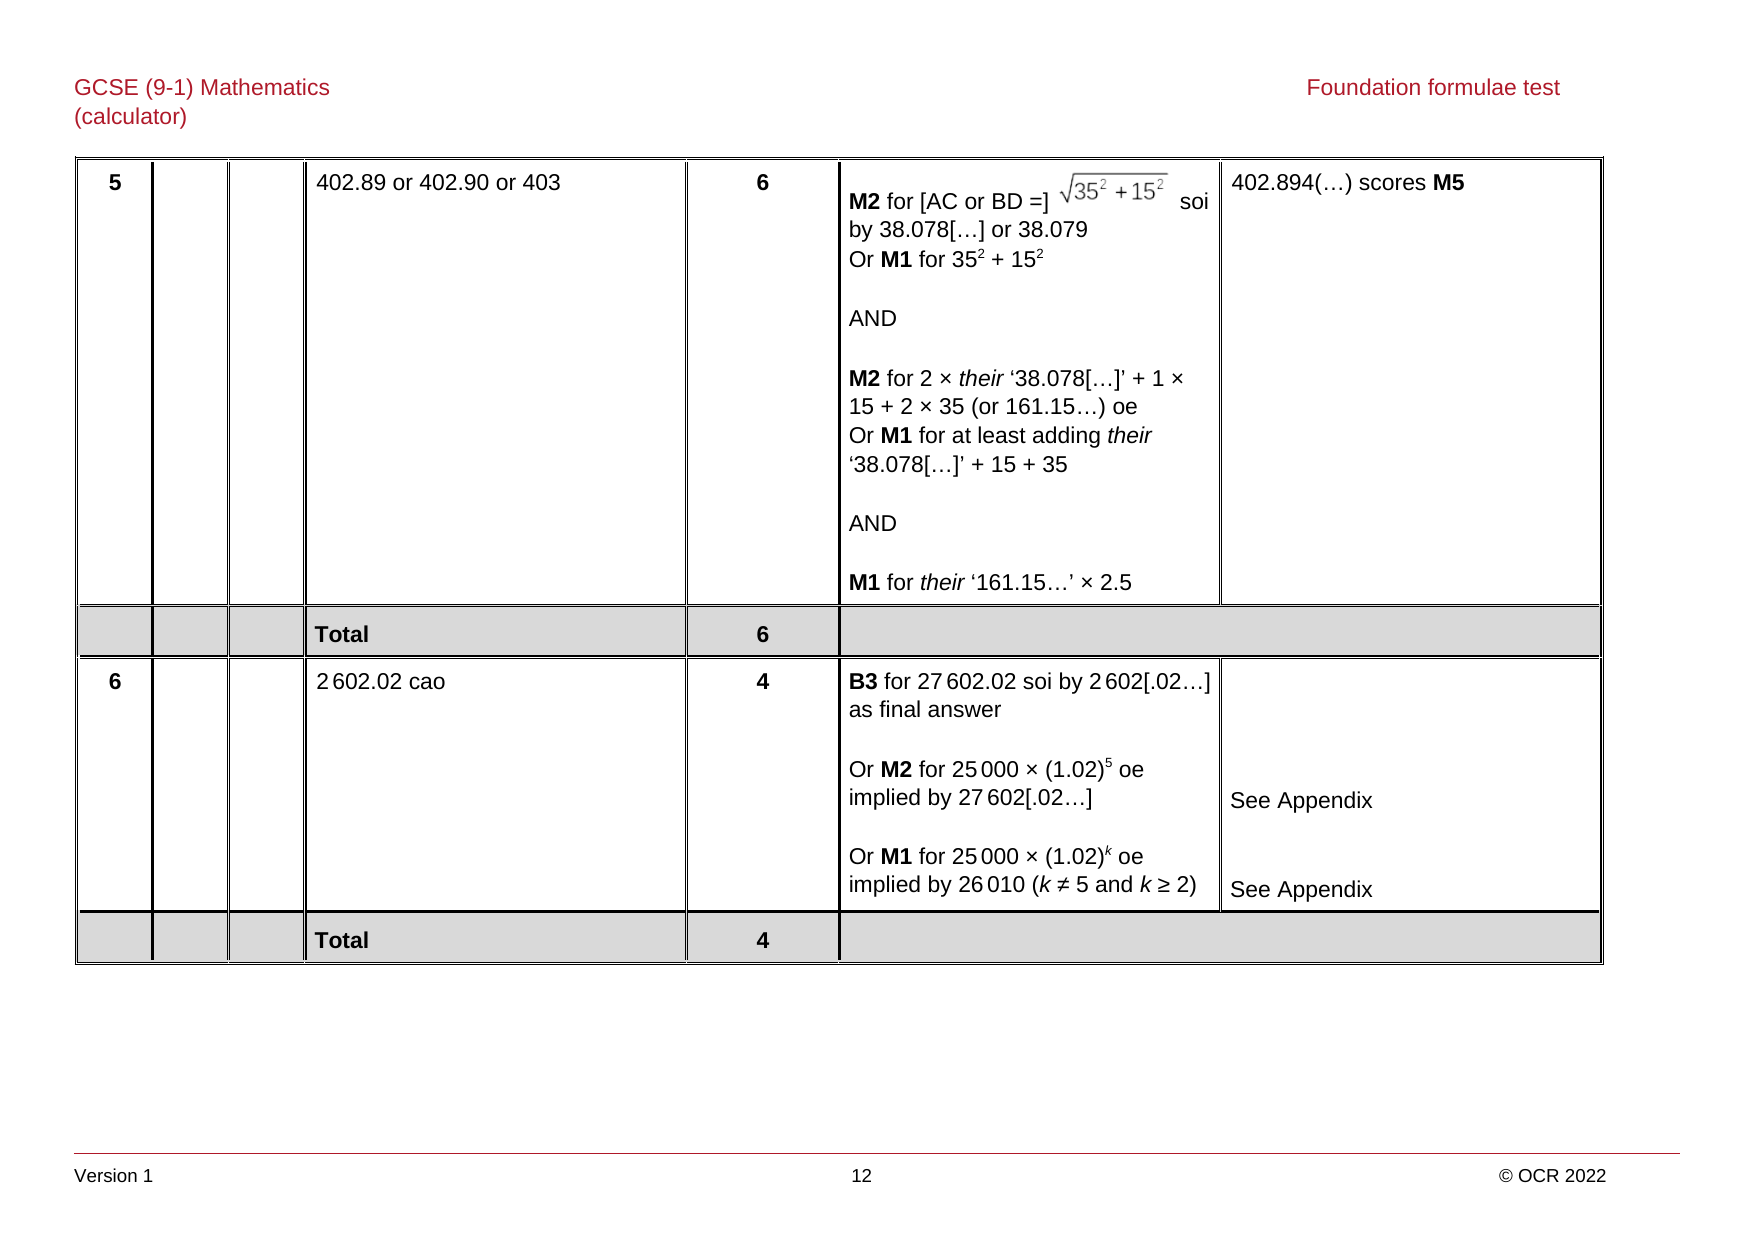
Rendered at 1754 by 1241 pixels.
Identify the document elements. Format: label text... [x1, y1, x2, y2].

table_cell 5 [78, 160, 152, 603]
table_cell B3 for 27 602.02 soi by 2 602[.02…] as final answer Or M2 for 25 000 × (1.02)5 oe implied by 27 602[.02…] Or M1 for 25 000 × (1.02)k oe implied by 26 010 (k ≠ 5 and k ≥ 2) [841, 659, 1219, 910]
table_cell M2 for [AC or BD =] soi by 38.078[…] or 38.079 Or M1 for 352 + 152 AND M2 for 2 × their ‘38.078[…]’ + 1 × 15 + 2 × 35 (or 161.15…) oe Or M1 for at least adding their ‘38.078[…]’ + 15 + 35 AND M1 for their ‘161.15…’ × 2.5 [839, 160, 1221, 603]
table_cell [230, 607, 303, 655]
table_cell Total [307, 607, 685, 655]
table_cell [154, 607, 227, 655]
table_cell 4 [688, 659, 838, 910]
table_cell 6 [686, 158, 839, 603]
table_cell [841, 604, 1601, 655]
table_cell [229, 910, 305, 962]
table_cell [78, 604, 151, 655]
table_cell Total [305, 913, 686, 962]
table_cell 6 [688, 607, 838, 655]
table_cell 2 602.02 cao [307, 659, 685, 910]
table_cell [152, 160, 229, 603]
table_cell 402.894(…) scores M5 [1221, 160, 1600, 603]
table_cell [839, 910, 1600, 962]
table_cell [154, 659, 227, 910]
table_cell 6 [78, 655, 151, 910]
table_cell See Appendix See Appendix [1222, 655, 1601, 910]
table_cell [152, 913, 229, 962]
table_cell 4 [686, 913, 839, 962]
table_cell [230, 659, 303, 910]
table_cell 402.89 or 402.90 or 403 [305, 160, 686, 603]
table_cell [229, 158, 305, 603]
table_cell [78, 910, 152, 962]
